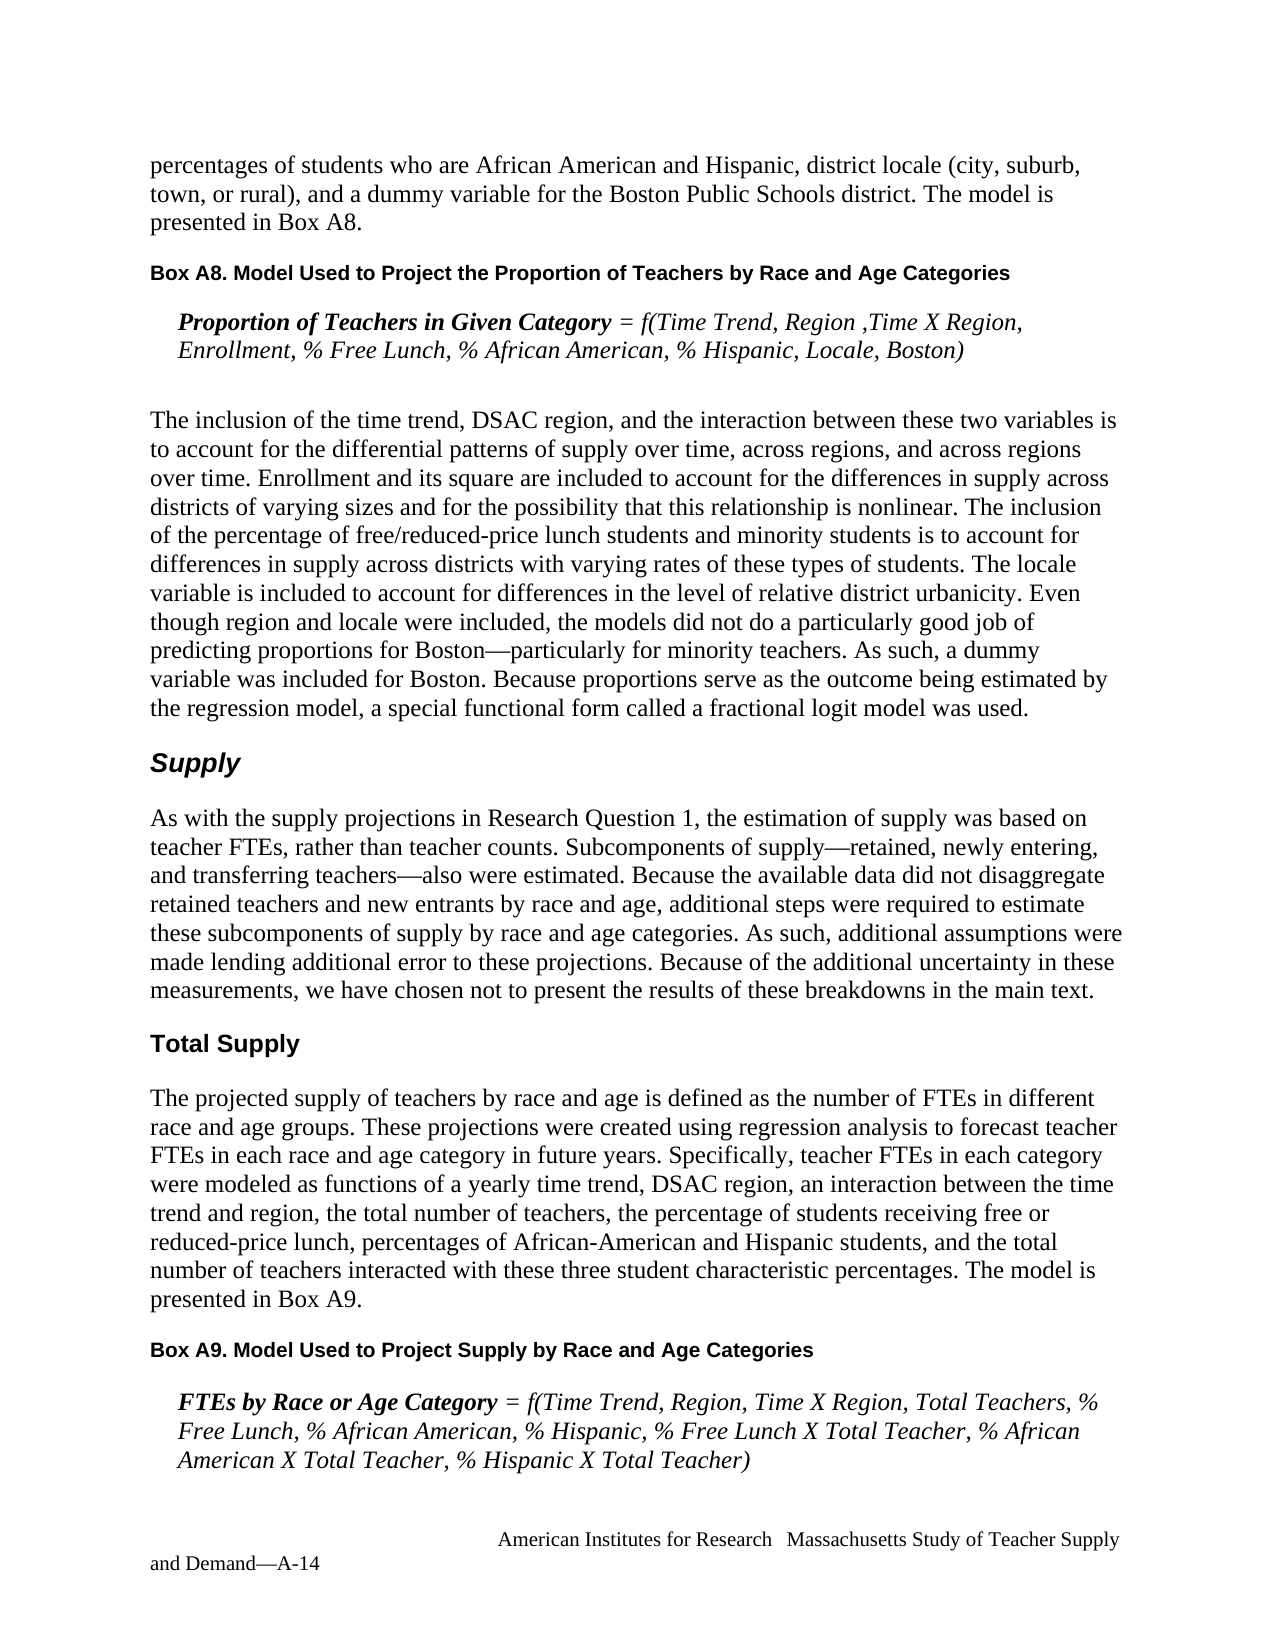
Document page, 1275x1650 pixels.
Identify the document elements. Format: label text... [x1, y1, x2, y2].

text The inclusion of the time trend, DSAC region, and the interaction between these two variables is to account for the differential patterns of supply over time, across regions, and across regions over time. Enrollment and its square are included to account for the differences in supply across districts of varying sizes and for the possibility that this relationship is nonlinear. The inclusion of the percentage of free/reduced-price lunch students and minority students is to account for differences in supply across districts with varying rates of these types of students. The locale variable is included to account for differences in the level of relative district urbanicity. Even though region and locale were included, the models did not do a particularly good job of predicting proportions for Boston—particularly for minority teachers. As such, a dummy variable was included for Boston. Because proportions serve as the outcome being estimated by the regression model, a special functional form called a fractional logit model was used. [150, 406, 1125, 722]
title Box A9. Model Used to Project Supply by Race and Age Categories [150, 1338, 1125, 1362]
text The projected supply of teachers by race and age is defined as the number of FTEs in different race and age groups. These projections were created using regression analysis to forecast teacher FTEs in each race and age category in future years. Specifically, teacher FTEs in each category were modeled as functions of a yearly time trend, DSAC region, an interaction between the time trend and region, the total number of teachers, the percentage of students receiving free or reduced-price lunch, percentages of African-American and Hispanic students, and the total number of teachers interacted with these three student characteristic percentages. The model is presented in Box A9. [150, 1083, 1125, 1313]
text Total Supply [150, 1029, 1125, 1058]
subtitle Supply [150, 747, 1125, 778]
title Box A8. Model Used to Project the Proportion of Teachers by Race and Age Categories [150, 261, 1125, 285]
text As with the supply projections in Research Question 1, the estimation of supply was based on teacher FTEs, rather than teacher counts. Subcomponents of supply—retained, newly entering, and transferring teachers—also were estimated. Because the available data did not disaggregate retained teachers and new entrants by race and age, additional steps were required to estimate these subcomponents of supply by race and age categories. As such, additional assumptions were made lending additional error to these projections. Because of the additional uncertainty in these measurements, we have chosen not to present the results of these breakdowns in the main text. [150, 803, 1125, 1004]
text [150, 150, 1125, 236]
